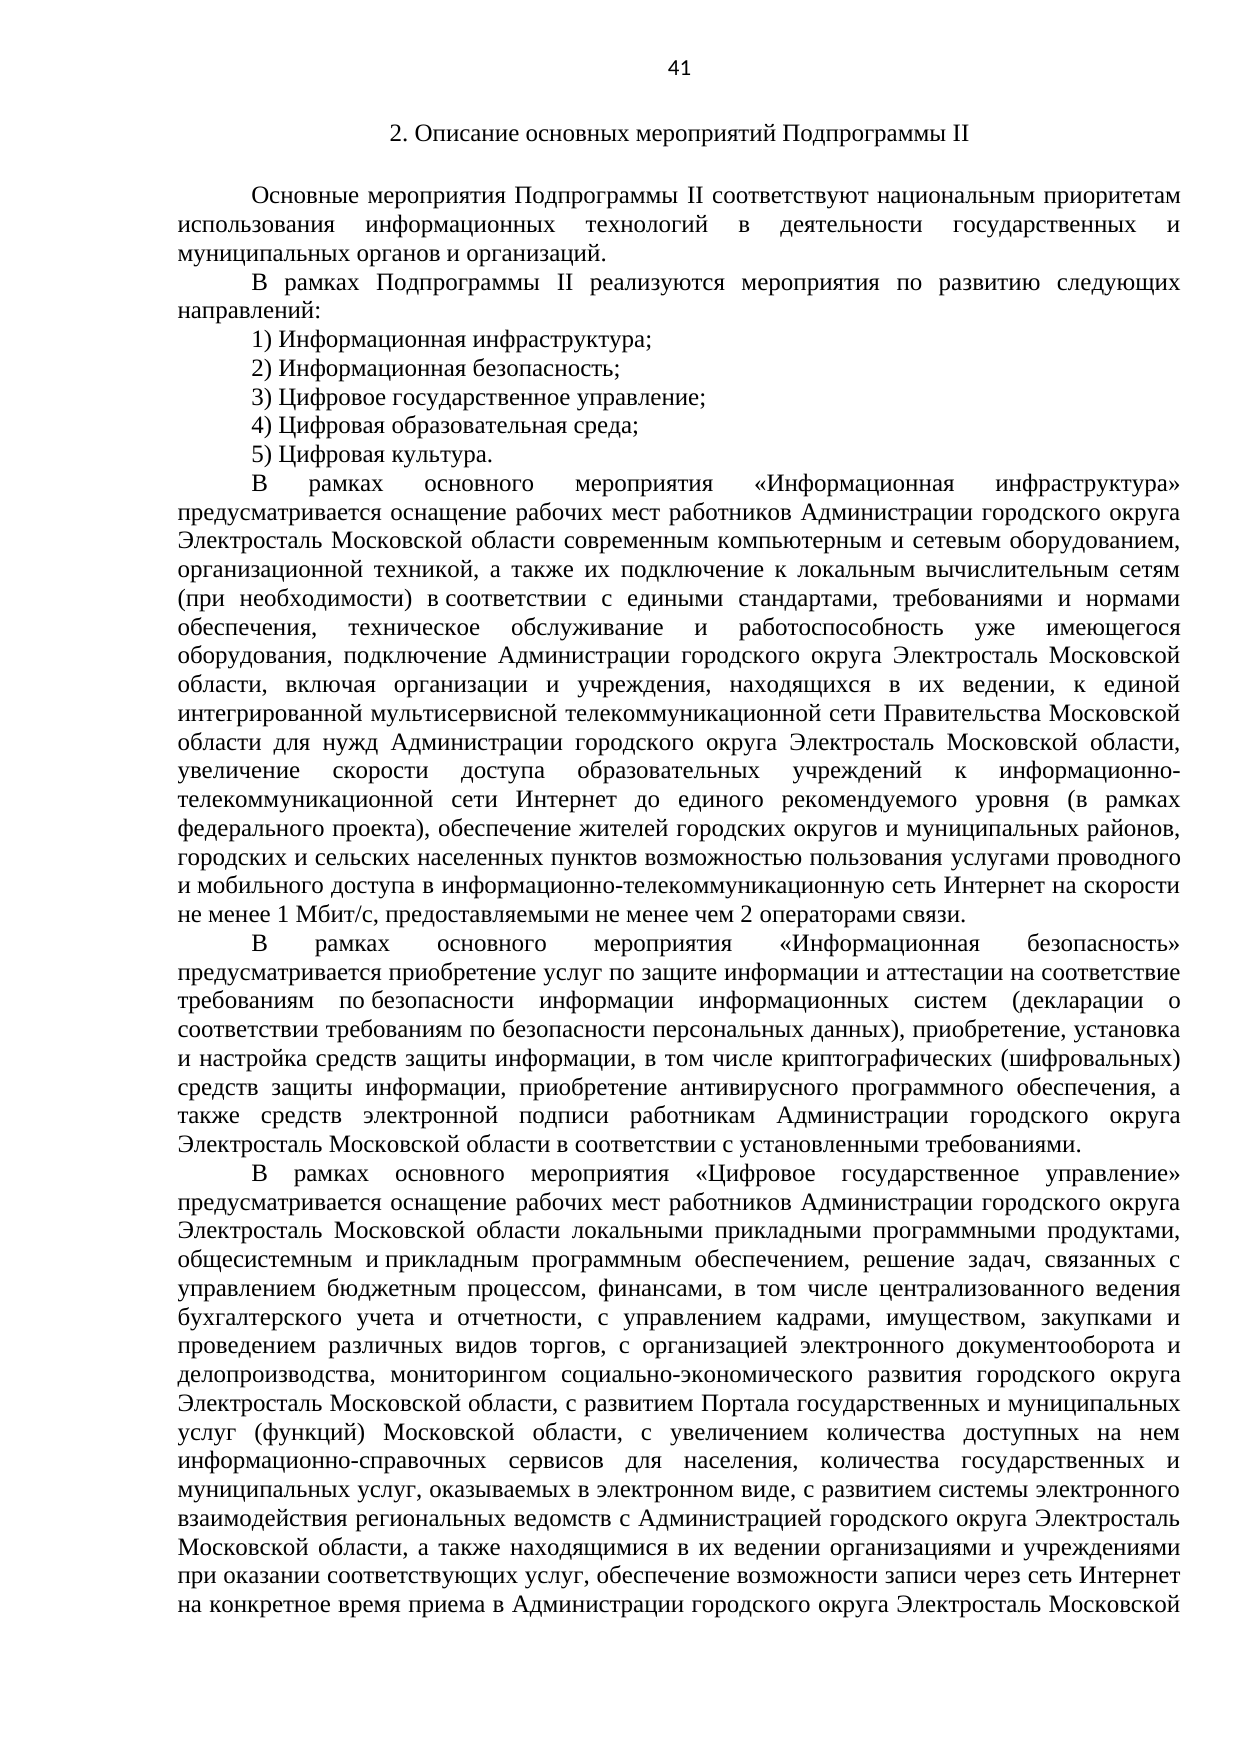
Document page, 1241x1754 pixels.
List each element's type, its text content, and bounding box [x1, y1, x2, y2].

text В рамках основного мероприятия «Информационная безопасность» предусматривается приобретение услуг по защите информации и аттестации на соответствие требованиям по безопасности информации информационных систем (декларации о соответствии требованиям по безопасности персональных данных), приобретение, установка и настройка средств защиты информации, в том числе криптографических (шифровальных) средств защиты информации, приобретение антивирусного программного обеспечения, а также средств электронной подписи работникам Администрации городского округа Электросталь Московской области в соответствии с установленными требованиями. [177, 928, 1181, 1158]
subtitle 2. Описание основных мероприятий Подпрограммы II [177, 118, 1181, 180]
text В рамках Подпрограммы II реализуются мероприятия по развитию следующих направлений: [177, 267, 1181, 324]
text 5) Цифровая культура. [177, 439, 1181, 468]
text 3) Цифровое государственное управление; [177, 382, 1181, 410]
text 1) Информационная инфраструктура; [177, 324, 1181, 353]
text 2) Информационная безопасность; [177, 353, 1181, 382]
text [177, 1158, 1181, 1618]
text Основные мероприятия Подпрограммы II соответствуют национальным приоритетам использования информационных технологий в деятельности государственных и муниципальных органов и организаций. [177, 180, 1181, 267]
text 4) Цифровая образовательная среда; [177, 410, 1181, 439]
text В рамках основного мероприятия «Информационная инфраструктура» предусматривается оснащение рабочих мест работников Администрации городского округа Электросталь Московской области современным компьютерным и сетевым оборудованием, организационной техникой, а также их подключение к локальным вычислительным сетям (при необходимости) в соответствии с едиными стандартами, требованиями и нормами обеспечения, техническое обслуживание и работоспособность уже имеющегося оборудования, подключение Администрации городского округа Электросталь Московской области, включая организации и учреждения, находящихся в их ведении, к единой интегрированной мультисервисной телекоммуникационной сети Правительства Московской области для нужд Администрации городского округа Электросталь Московской области, увеличение скорости доступа образовательных учреждений к информационно-телекоммуникационной сети Интернет до единого рекомендуемого уровня (в рамках федерального проекта), обеспечение жителей городских округов и муниципальных районов, городских и сельских населенных пунктов возможностью пользования услугами проводного и мобильного доступа в информационно-телекоммуникационную сеть Интернет на скорости не менее 1 Мбит/с, предоставляемыми не менее чем 2 операторами связи. [177, 468, 1181, 928]
